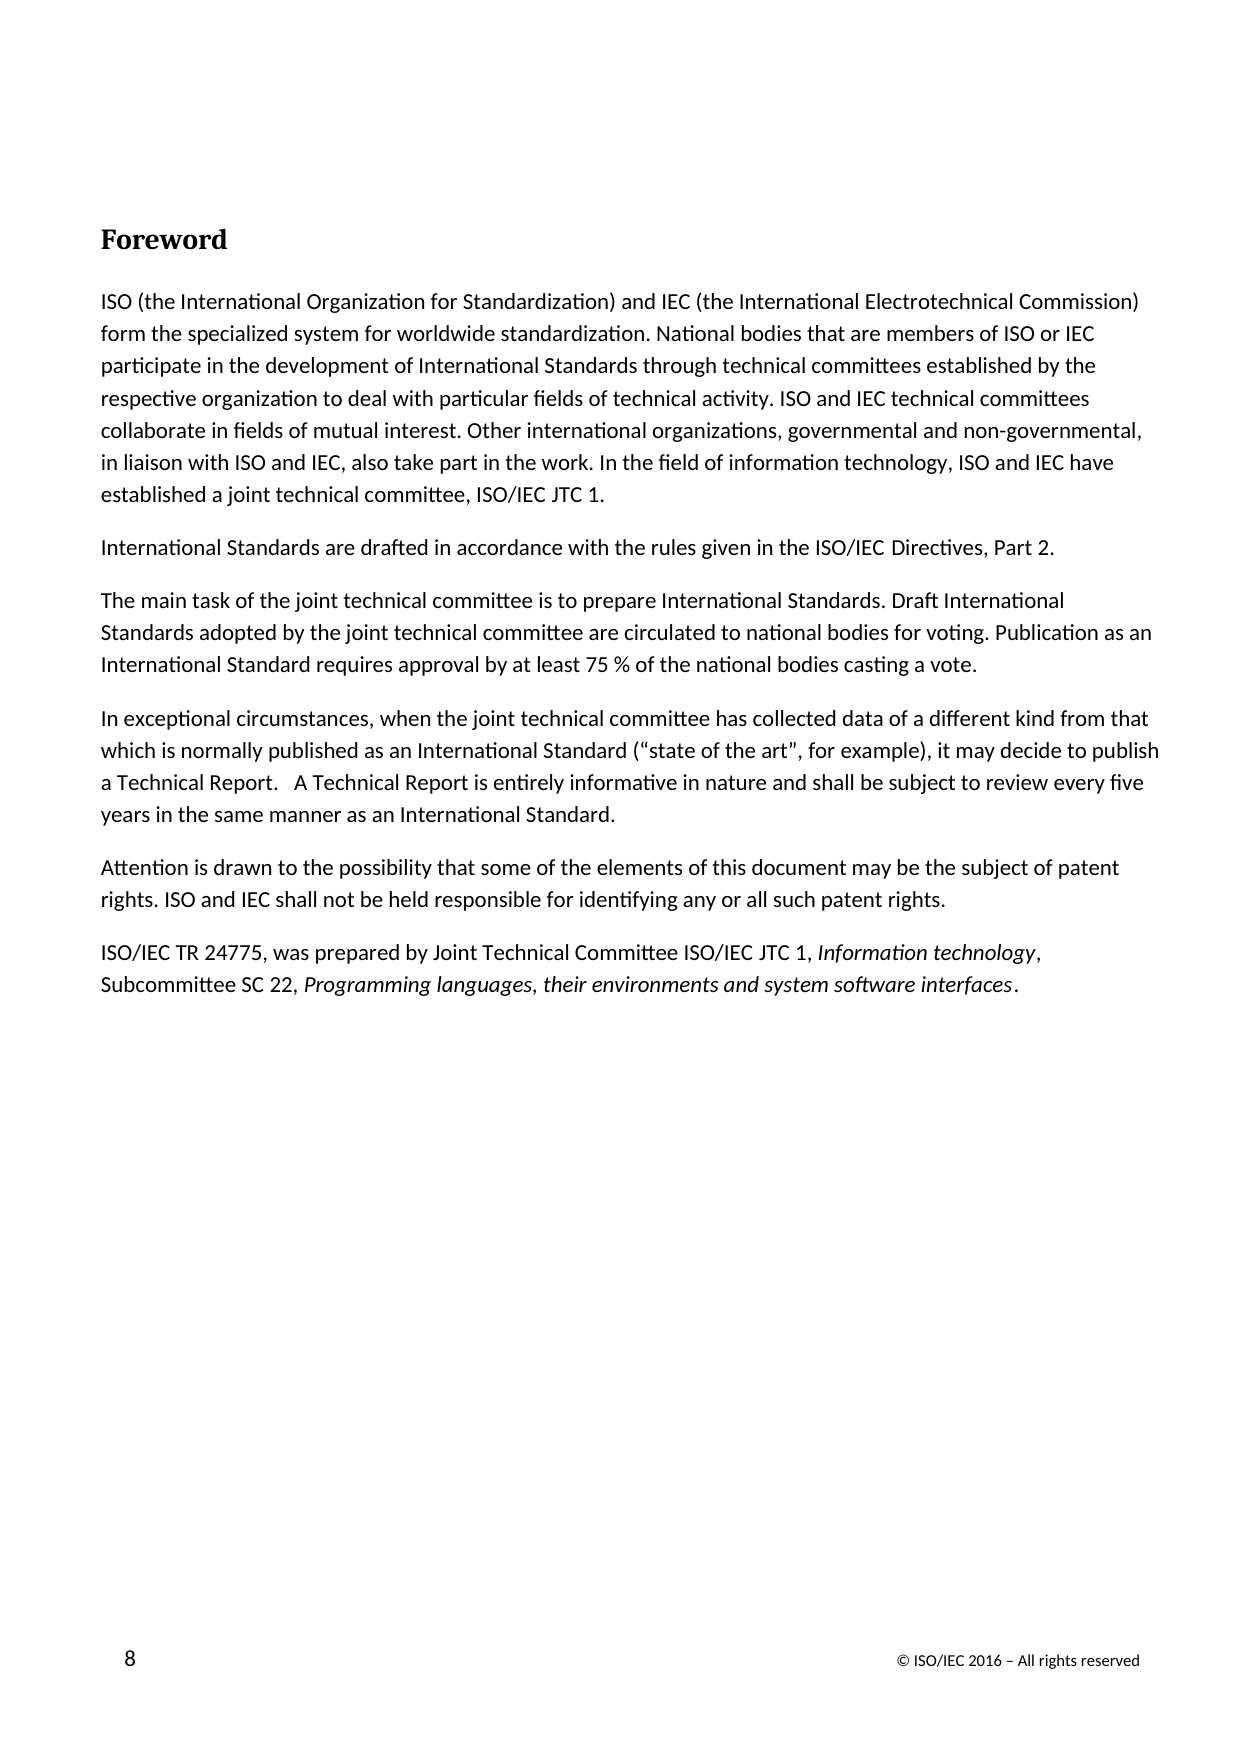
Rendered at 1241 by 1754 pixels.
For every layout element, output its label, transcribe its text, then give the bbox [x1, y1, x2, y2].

text ISO/IEC TR 24775, was prepared by Joint Technical Committee ISO/IEC JTC 1, Information technology, Subcommittee SC 22, Programming languages, their environments and system software interfaces. [101, 938, 1164, 999]
text Attention is drawn to the possibility that some of the elements of this document may be the subject of patent rights. ISO and IEC shall not be held responsible for identifying any or all such patent rights. [101, 853, 1164, 913]
text In exceptional circumstances, when the joint technical committee has collected data of a different kind from that which is normally published as an International Standard (“state of the art”, for example), it may decide to publish a Technical Report. A Technical Report is entirely informative in nature and shall be subject to review every five years in the same manner as an International Standard. [101, 704, 1164, 828]
text ISO (the International Organization for Standardization) and IEC (the International Electrotechnical Commission) form the specialized system for worldwide standardization. National bodies that are members of ISO or IEC participate in the development of International Standards through technical committees established by the respective organization to deal with particular fields of technical activity. ISO and IEC technical committees collaborate in fields of mutual interest. Other international organizations, governmental and non-governmental, in liaison with ISO and IEC, also take part in the work. In the field of information technology, ISO and IEC have established a joint technical committee, ISO/IEC JTC 1. [101, 287, 1164, 508]
text International Standards are drafted in accordance with the rules given in the ISO/IEC Directives, Part 2. [101, 533, 1164, 561]
text The main task of the joint technical committee is to prepare International Standards. Draft International Standards adopted by the joint technical committee are circulated to national bodies for voting. Publication as an International Standard requires approval by at least 75 % of the national bodies casting a vote. [101, 586, 1164, 679]
subtitle Foreword [101, 223, 1164, 257]
